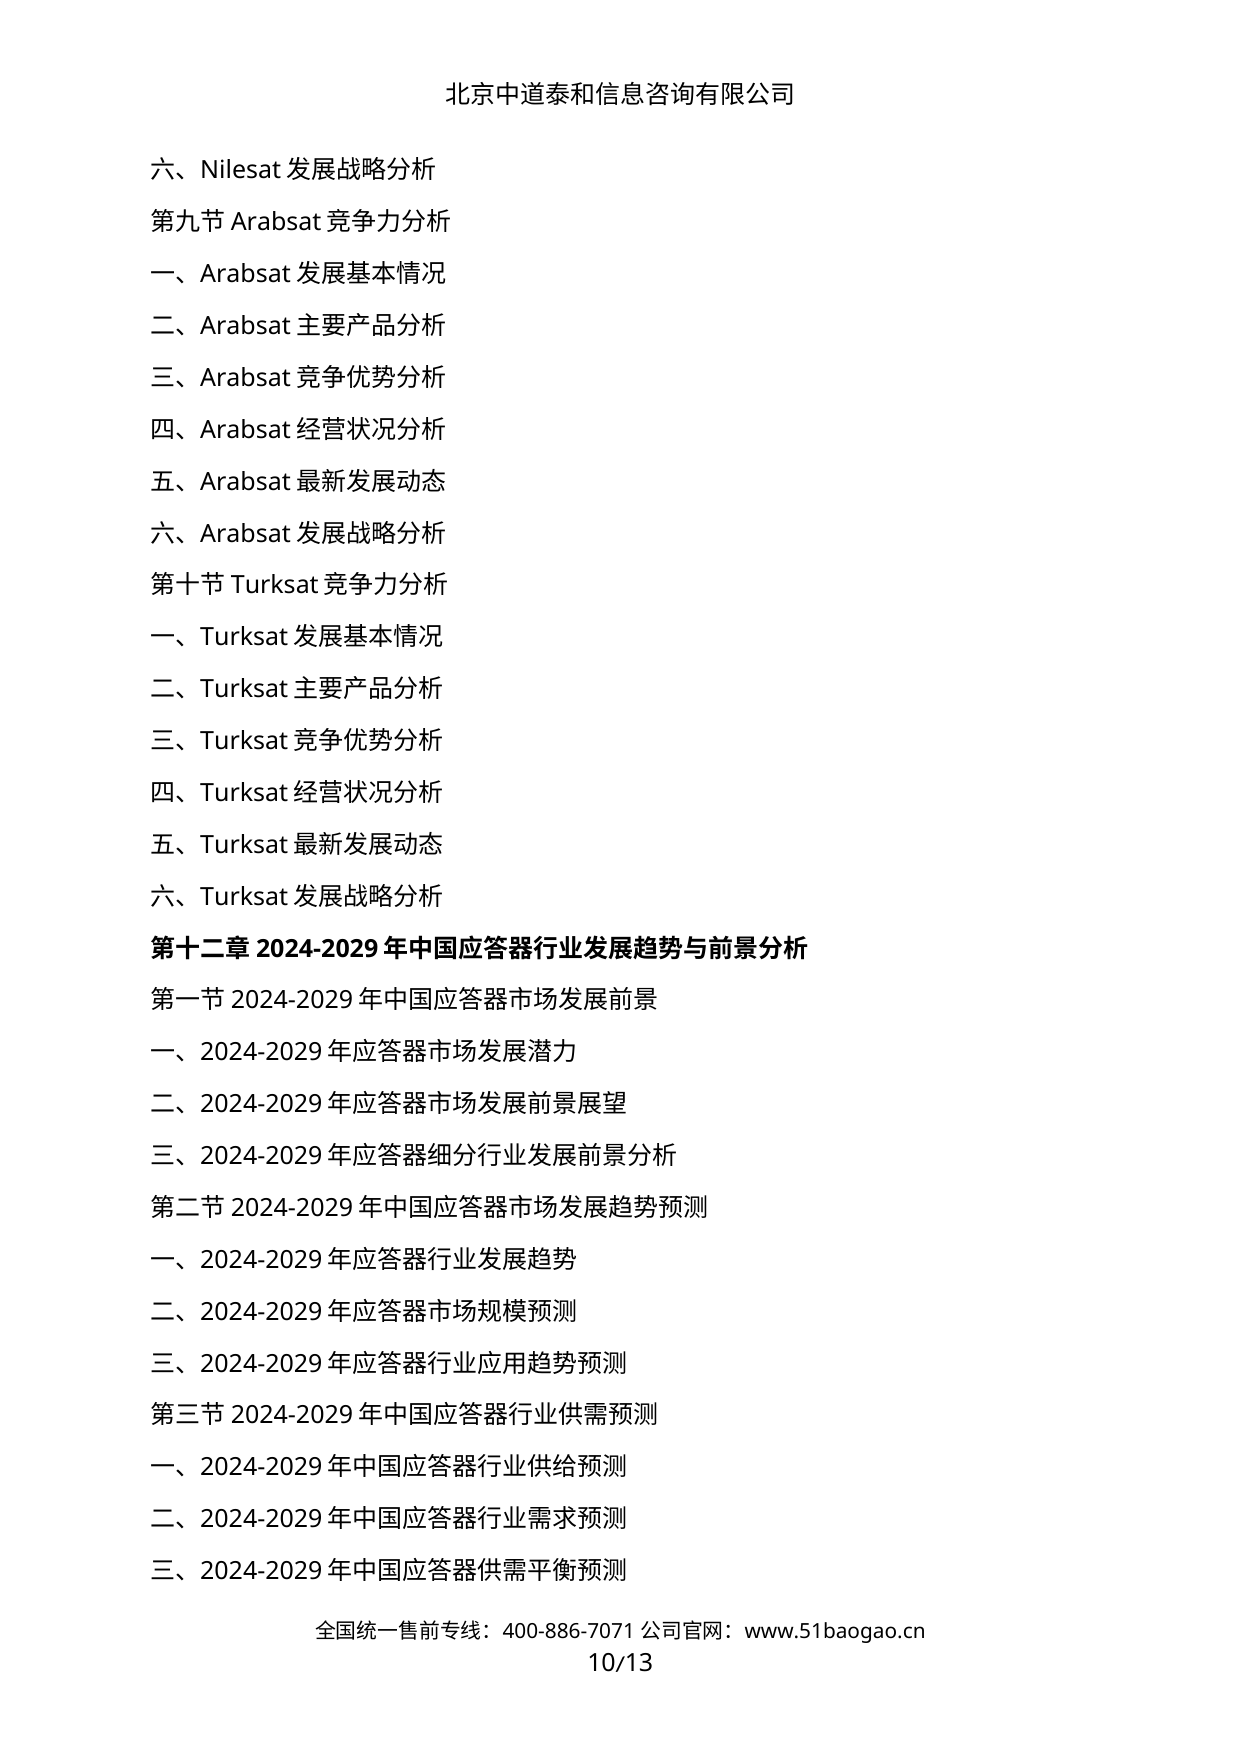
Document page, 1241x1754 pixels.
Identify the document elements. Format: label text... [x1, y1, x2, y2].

text 二、2024-2029年应答器市场规模预测 [150, 1291, 1090, 1327]
text 六、Nilesat发展战略分析 [150, 150, 1090, 186]
text 二、Arabsat主要产品分析 [150, 306, 1090, 342]
text 二、2024-2029年中国应答器行业需求预测 [150, 1499, 1090, 1535]
text 三、Turksat竞争优势分析 [150, 721, 1090, 757]
text 第三节 2024-2029年中国应答器行业供需预测 [150, 1395, 1090, 1431]
text 二、Turksat主要产品分析 [150, 669, 1090, 705]
text 一、Arabsat发展基本情况 [150, 254, 1090, 290]
text 五、Arabsat最新发展动态 [150, 461, 1090, 497]
text 第十二章 2024-2029年中国应答器行业发展趋势与前景分析 [150, 928, 1090, 964]
text 一、2024-2029年中国应答器行业供给预测 [150, 1447, 1090, 1483]
text 第九节 Arabsat竞争力分析 [150, 202, 1090, 238]
text 第一节 2024-2029年中国应答器市场发展前景 [150, 980, 1090, 1016]
text 一、Turksat发展基本情况 [150, 617, 1090, 653]
text 第二节 2024-2029年中国应答器市场发展趋势预测 [150, 1187, 1090, 1224]
text 五、Turksat最新发展动态 [150, 824, 1090, 861]
text 三、2024-2029年应答器细分行业发展前景分析 [150, 1136, 1090, 1172]
text 三、2024-2029年中国应答器供需平衡预测 [150, 1551, 1090, 1587]
text 三、2024-2029年应答器行业应用趋势预测 [150, 1343, 1090, 1379]
text 四、Turksat经营状况分析 [150, 772, 1090, 809]
text 六、Turksat发展战略分析 [150, 876, 1090, 912]
text 四、Arabsat经营状况分析 [150, 409, 1090, 446]
text 六、Arabsat发展战略分析 [150, 513, 1090, 549]
text 第十节 Turksat竞争力分析 [150, 565, 1090, 601]
text 一、2024-2029年应答器市场发展潜力 [150, 1032, 1090, 1068]
text 三、Arabsat竞争优势分析 [150, 357, 1090, 394]
text 二、2024-2029年应答器市场发展前景展望 [150, 1084, 1090, 1120]
text 一、2024-2029年应答器行业发展趋势 [150, 1239, 1090, 1276]
